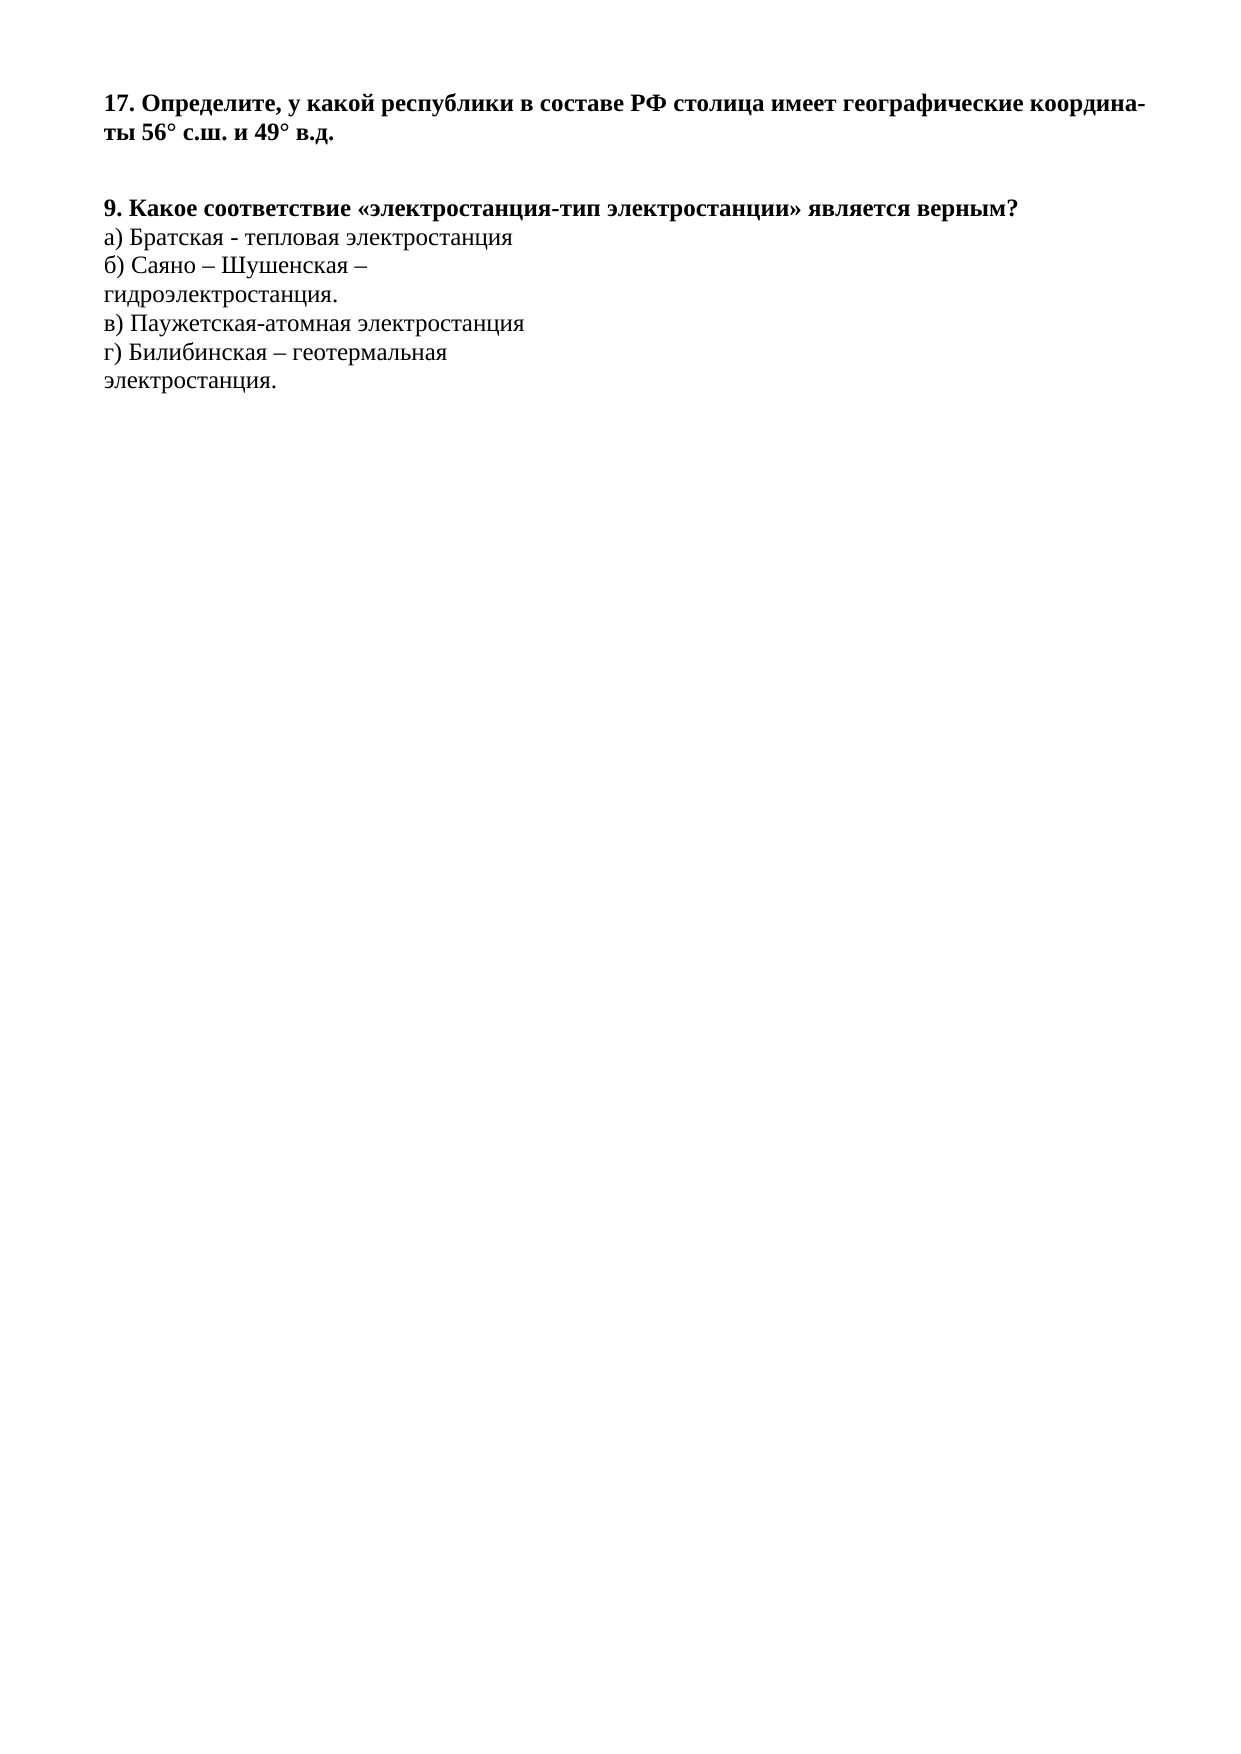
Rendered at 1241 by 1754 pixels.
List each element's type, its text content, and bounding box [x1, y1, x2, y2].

text а) Братская - тепловая электростанция [103, 222, 597, 251]
text 17. Определите, у какой республики в составе РФ столица имеет географические координаты 56° с.ш. и 49° в.д. [334, 88, 1165, 145]
text в) Паужетская-атомная электростанция г) Билибинская – геотермальная электростанция. [103, 308, 597, 394]
text б) Саяно – Шушенская – гидроэлектростанция. [103, 251, 597, 308]
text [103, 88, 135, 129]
text 9. Какое соответствие «электростанция-тип электростанции» является верным? [103, 193, 1165, 222]
